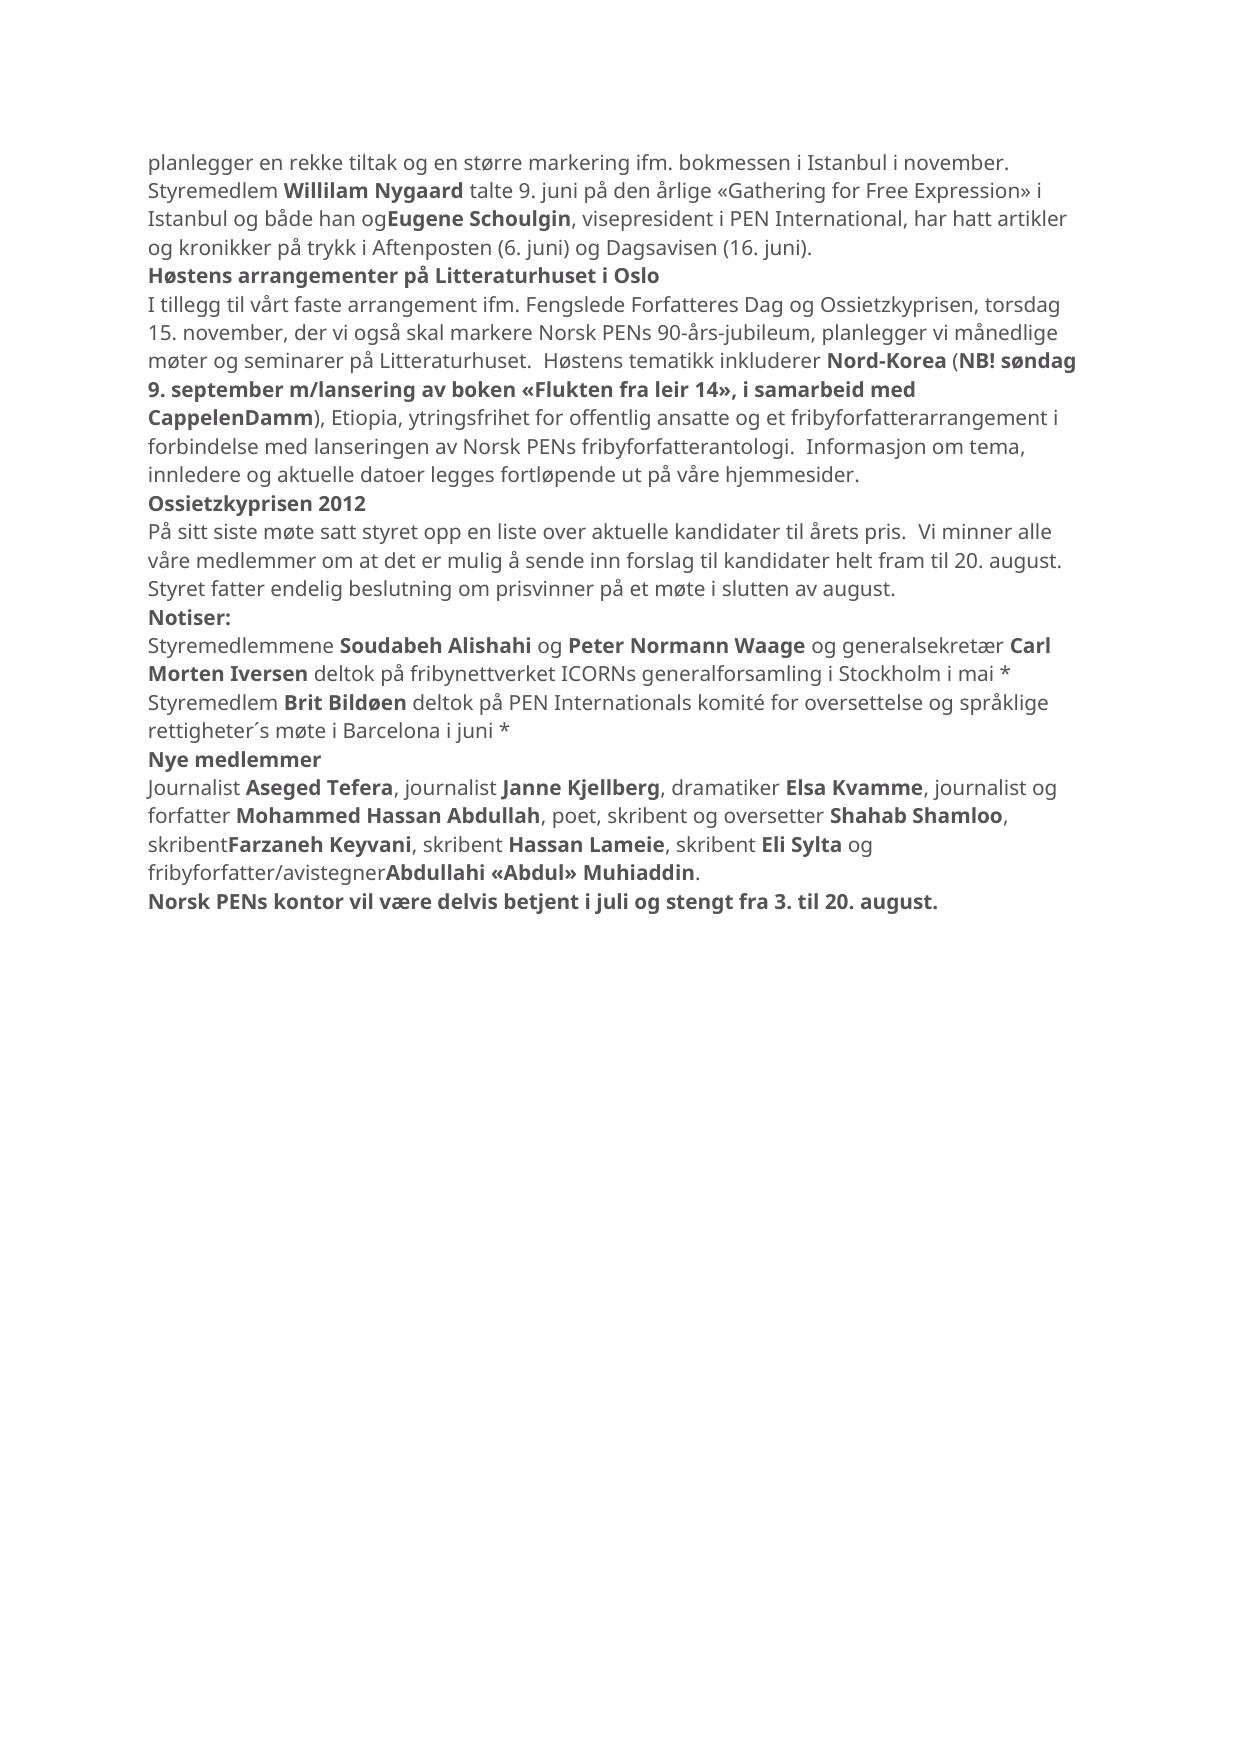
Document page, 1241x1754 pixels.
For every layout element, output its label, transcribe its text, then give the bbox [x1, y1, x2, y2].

text Høstens arrangementer på Litteraturhuset i Oslo I tillegg til vårt faste arrangement ifm. Fengslede Forfatteres Dag og Ossietzkyprisen, torsdag 15. november, der vi også skal markere Norsk PENs 90-års-jubileum, planlegger vi månedlige møter og seminarer på Litteraturhuset. Høstens tematikk inkluderer Nord-Korea (NB! søndag 9. september m/lansering av boken «Flukten fra leir 14», i samarbeid med CappelenDamm), Etiopia, ytringsfrihet for offentlig ansatte og et fribyforfatterarrangement i forbindelse med lanseringen av Norsk PENs fribyforfatterantologi. Informasjon om tema, innledere og aktuelle datoer legges fortløpende ut på våre hjemmesider. [148, 261, 1093, 489]
text Nye medlemmer Journalist Aseged Tefera, journalist Janne Kjellberg, dramatiker Elsa Kvamme, journalist og forfatter Mohammed Hassan Abdullah, poet, skribent og oversetter Shahab Shamloo, skribentFarzaneh Keyvani, skribent Hassan Lameie, skribent Eli Sylta og fribyforfatter/avistegnerAbdullahi «Abdul» Muhiaddin. [148, 745, 1093, 887]
text Ossietzkyprisen 2012 På sitt siste møte satt styret opp en liste over aktuelle kandidater til årets pris. Vi minner alle våre medlemmer om at det er mulig å sende inn forslag til kandidater helt fram til 20. august. Styret fatter endelig beslutning om prisvinner på et møte i slutten av august. [148, 489, 1093, 603]
text Norsk PENs kontor vil være delvis betjent i juli og stengt fra 3. til 20. august. [148, 887, 1093, 915]
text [148, 148, 1093, 261]
text Notiser: Styremedlemmene Soudabeh Alishahi og Peter Normann Waage og generalsekretær Carl Morten Iversen deltok på fribynettverket ICORNs generalforsamling i Stockholm i mai * Styremedlem Brit Bildøen deltok på PEN Internationals komité for oversettelse og språklige rettigheter´s møte i Barcelona i juni * [148, 603, 1093, 745]
